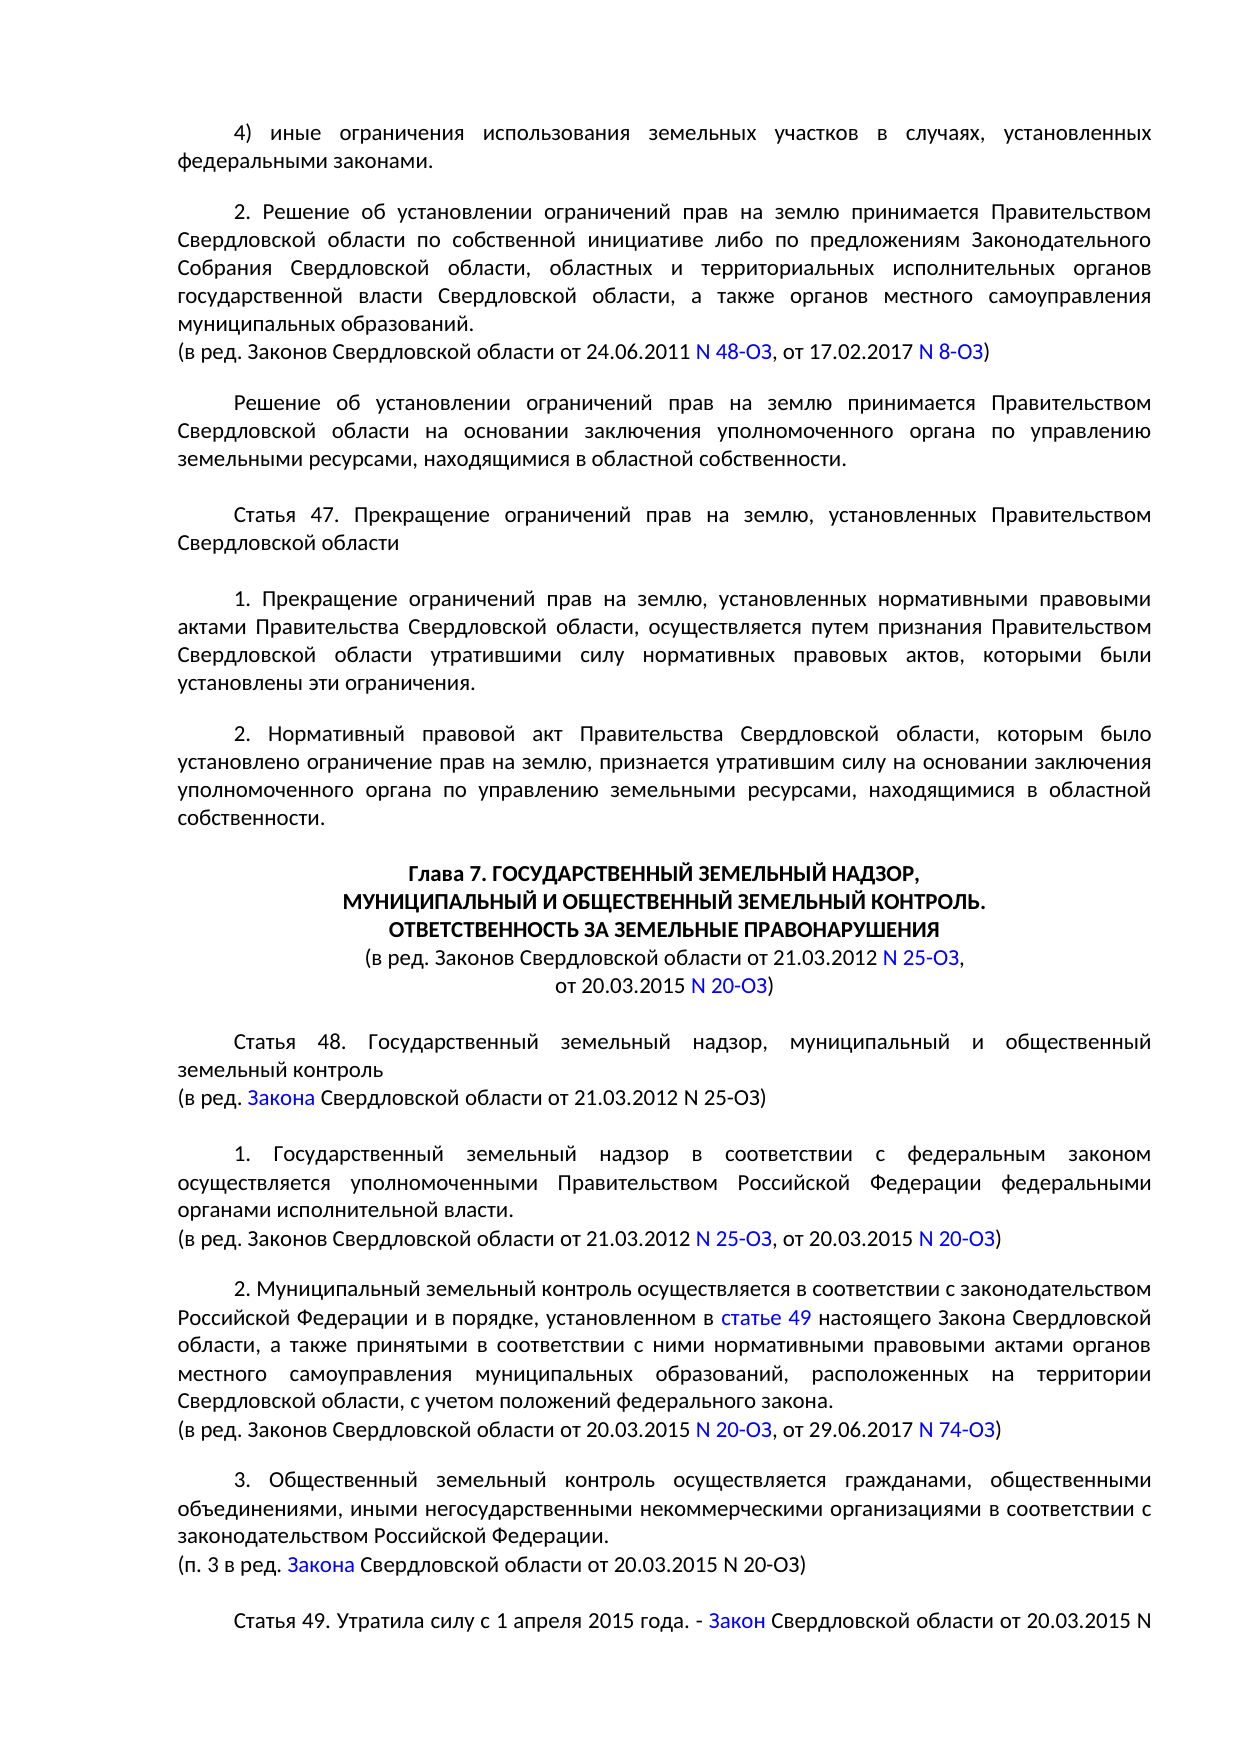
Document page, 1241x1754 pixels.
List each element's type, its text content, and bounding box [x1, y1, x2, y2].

text (в ред. Законов Свердловской области от 24.06.2011 N 48-ОЗ, от 17.02.2017 N 8-ОЗ) [177, 337, 1152, 365]
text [177, 1606, 1152, 1634]
text (в ред. Законов Свердловской области от 21.03.2012 N 25-ОЗ, [177, 943, 1152, 971]
text Статья 48. Государственный земельный надзор, муниципальный и общественный земельный контроль [177, 1027, 1152, 1083]
text от 20.03.2015 N 20-ОЗ) [177, 971, 1152, 999]
text 2. Решение об установлении ограничений прав на землю принимается Правительством Свердловской области по собственной инициативе либо по предложениям Законодательного Собрания Свердловской области, областных и территориальных исполнительных органов государственной власти Свердловской области, а также органов местного самоуправления муниципальных образований. [177, 197, 1152, 337]
text 3. Общественный земельный контроль осуществляется гражданами, общественными объединениями, иными негосударственными некоммерческими организациями в соответствии с законодательством Российской Федерации. [177, 1466, 1152, 1550]
title ОТВЕТСТВЕННОСТЬ ЗА ЗЕМЕЛЬНЫЕ ПРАВОНАРУШЕНИЯ [177, 915, 1152, 943]
text (п. 3 в ред. Закона Свердловской области от 20.03.2015 N 20-ОЗ) [177, 1550, 1152, 1578]
text 4) иные ограничения использования земельных участков в случаях, установленных федеральными законами. [177, 118, 1152, 174]
text (в ред. Закона Свердловской области от 21.03.2012 N 25-ОЗ) [177, 1083, 1152, 1112]
text 1. Государственный земельный надзор в соответствии с федеральным законом осуществляется уполномоченными Правительством Российской Федерации федеральными органами исполнительной власти. [177, 1139, 1152, 1224]
text (в ред. Законов Свердловской области от 20.03.2015 N 20-ОЗ, от 29.06.2017 N 74-ОЗ) [177, 1415, 1152, 1443]
text (в ред. Законов Свердловской области от 21.03.2012 N 25-ОЗ, от 20.03.2015 N 20-ОЗ) [177, 1224, 1152, 1252]
title Глава 7. ГОСУДАРСТВЕННЫЙ ЗЕМЕЛЬНЫЙ НАДЗОР, [177, 859, 1152, 887]
text 1. Прекращение ограничений прав на землю, установленных нормативными правовыми актами Правительства Свердловской области, осуществляется путем признания Правительством Свердловской области утратившими силу нормативных правовых актов, которыми были установлены эти ограничения. [177, 584, 1152, 696]
text Решение об установлении ограничений прав на землю принимается Правительством Свердловской области на основании заключения уполномоченного органа по управлению земельными ресурсами, находящимися в областной собственности. [177, 388, 1152, 472]
text Статья 47. Прекращение ограничений прав на землю, установленных Правительством Свердловской области [177, 500, 1152, 556]
title МУНИЦИПАЛЬНЫЙ И ОБЩЕСТВЕННЫЙ ЗЕМЕЛЬНЫЙ КОНТРОЛЬ. [177, 887, 1152, 915]
text 2. Муниципальный земельный контроль осуществляется в соответствии с законодательством Российской Федерации и в порядке, установленном в статье 49 настоящего Закона Свердловской области, а также принятыми в соответствии с ними нормативными правовыми актами органов местного самоуправления муниципальных образований, расположенных на территории Свердловской области, с учетом положений федерального закона. [177, 1274, 1152, 1415]
text 2. Нормативный правовой акт Правительства Свердловской области, которым было установлено ограничение прав на землю, признается утратившим силу на основании заключения уполномоченного органа по управлению земельными ресурсами, находящимися в областной собственности. [177, 719, 1152, 831]
